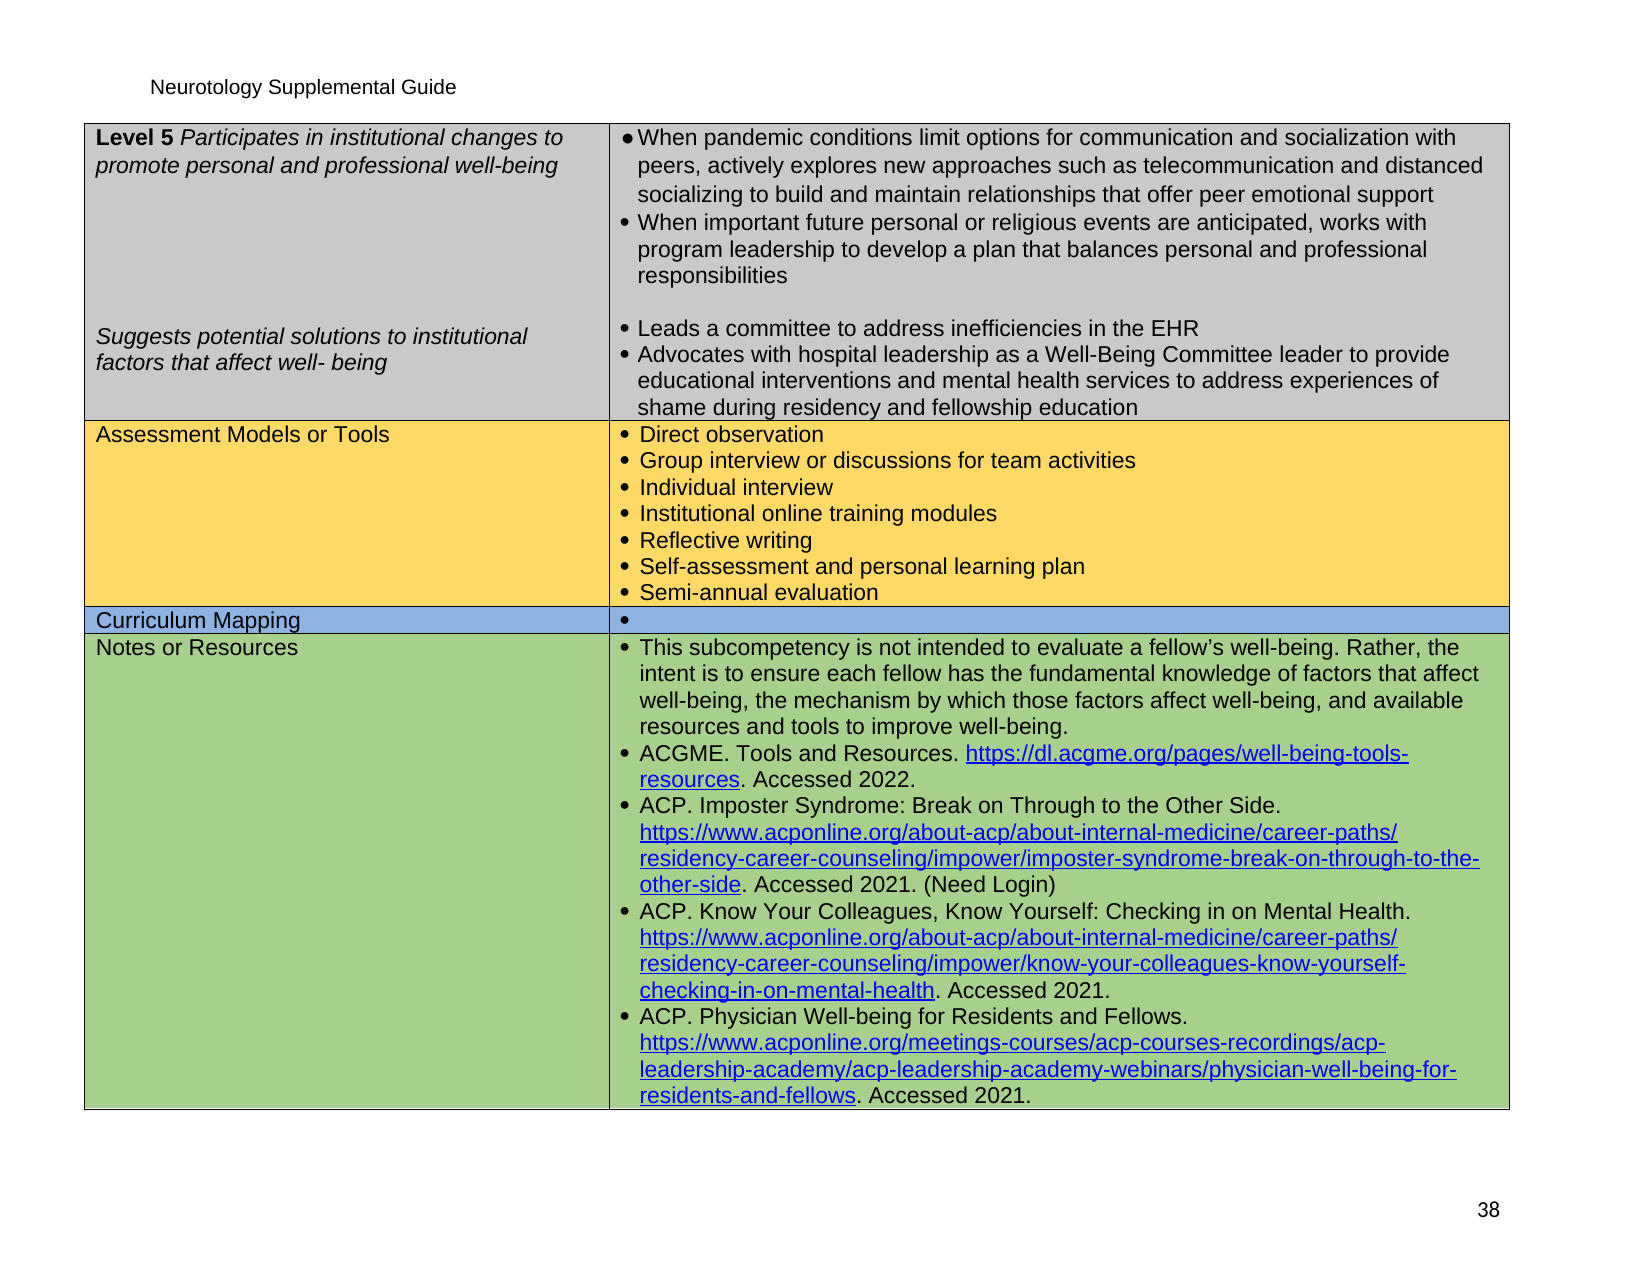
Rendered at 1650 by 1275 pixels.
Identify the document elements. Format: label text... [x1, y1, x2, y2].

table_cell Curriculum Mapping [85, 607, 609, 633]
table_cell When pandemic conditions limit options for communication and socialization with peers, actively explores new approaches such as telecommunication and distanced socializing to build and maintain relationships that offer peer emotional support When important future personal or religious events are anticipated, works with program leadership to develop a plan that balances personal and professional responsibilities Leads a committee to address inefficiencies in the EHR Advocates with hospital leadership as a Well-Being Committee leader to provide educational interventions and mental health services to address experiences of shame during residency and fellowship education [610, 124, 1509, 420]
table_cell Assessment Models or Tools [85, 421, 609, 606]
table_cell Level 5 Participates in institutional changes to promote personal and professional well-being Suggests potential solutions to institutional factors that affect well- being [85, 124, 609, 420]
table_cell [610, 607, 1509, 633]
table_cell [610, 634, 1509, 1108]
table_cell Notes or Resources [85, 634, 609, 1108]
table_cell Direct observation Group interview or discussions for team activities Individual interview Institutional online training modules Reflective writing Self-assessment and personal learning plan Semi-annual evaluation [610, 421, 1509, 606]
